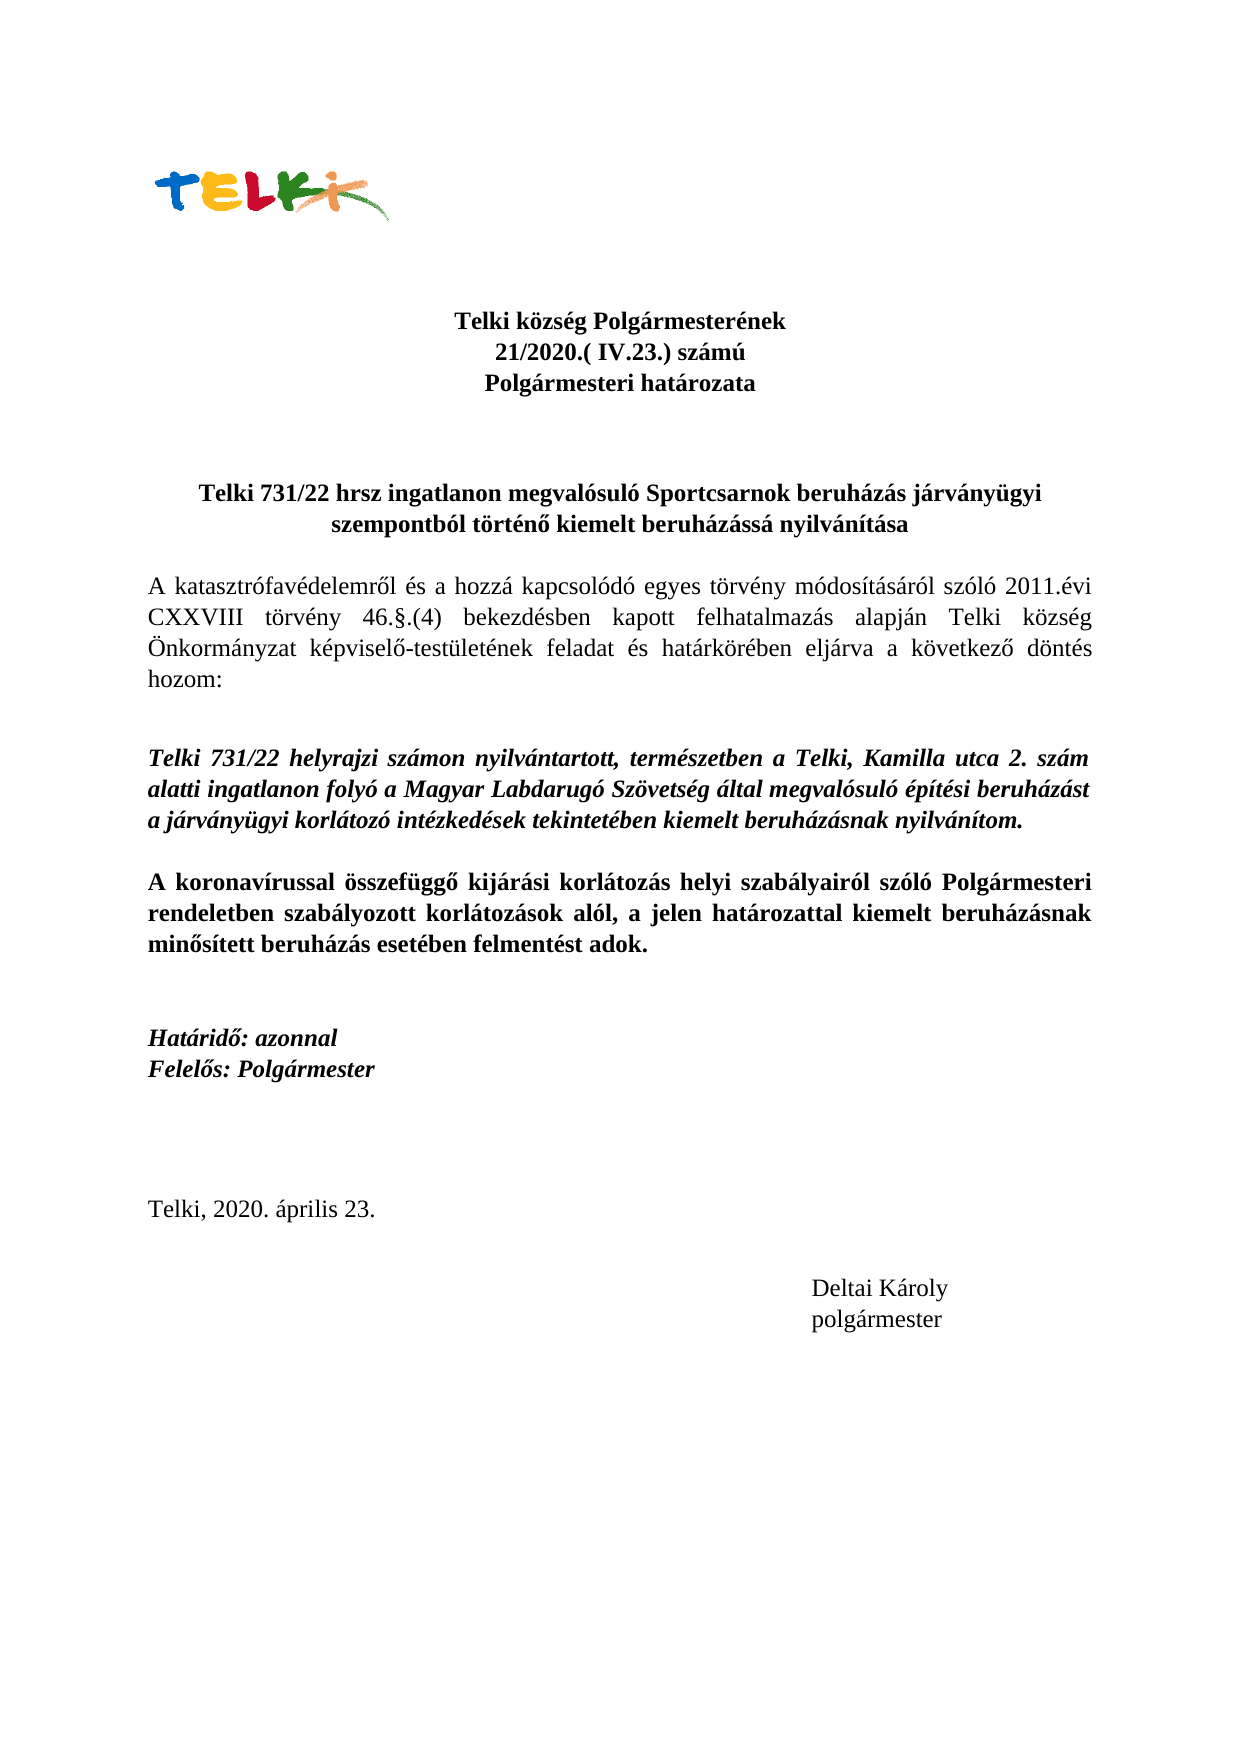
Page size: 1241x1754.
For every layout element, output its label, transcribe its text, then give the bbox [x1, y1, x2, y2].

text 21/2020.( IV.23.) számú [148, 337, 1093, 366]
text polgármester [148, 1304, 1093, 1333]
text Telki 731/22 helyrajzi számon nyilvántartott, természetben a Telki, Kamilla utca 2. szám alatti ingatlanon folyó a Magyar Labdarugó Szövetség által megvalósuló építési beruházást a járványügyi korlátozó intézkedések tekintetében kiemelt beruházásnak nyilvánítom. [148, 743, 1093, 834]
text Telki 731/22 hrsz ingatlanon megvalósuló Sportcsarnok beruházás járványügyi szempontból történő kiemelt beruházássá nyilvánítása [148, 478, 1093, 538]
text Felelős: Polgármester [148, 1054, 1093, 1082]
text Határidő: azonnal [148, 1023, 1093, 1051]
text A koronavírussal összefüggő kijárási korlátozás helyi szabályairól szóló Polgármesteri rendeletben szabályozott korlátozások alól, a jelen határozattal kiemelt beruházásnak minősített beruházás esetében felmentést adok. [148, 867, 1093, 958]
text A katasztrófavédelemről és a hozzá kapcsolódó egyes törvény módosításáról szóló 2011.évi CXXVIII törvény 46.§.(4) bekezdésben kapott felhatalmazás alapján Telki község Önkormányzat képviselő-testületének feladat és határkörében eljárva a következő döntés hozom: [148, 571, 1093, 693]
text Polgármesteri határozata [148, 368, 1093, 397]
text Telki, 2020. április 23. [148, 1194, 1093, 1223]
text Telki község Polgármesterének [148, 306, 1093, 335]
picture [147, 147, 400, 240]
text Deltai Károly [148, 1273, 1093, 1302]
